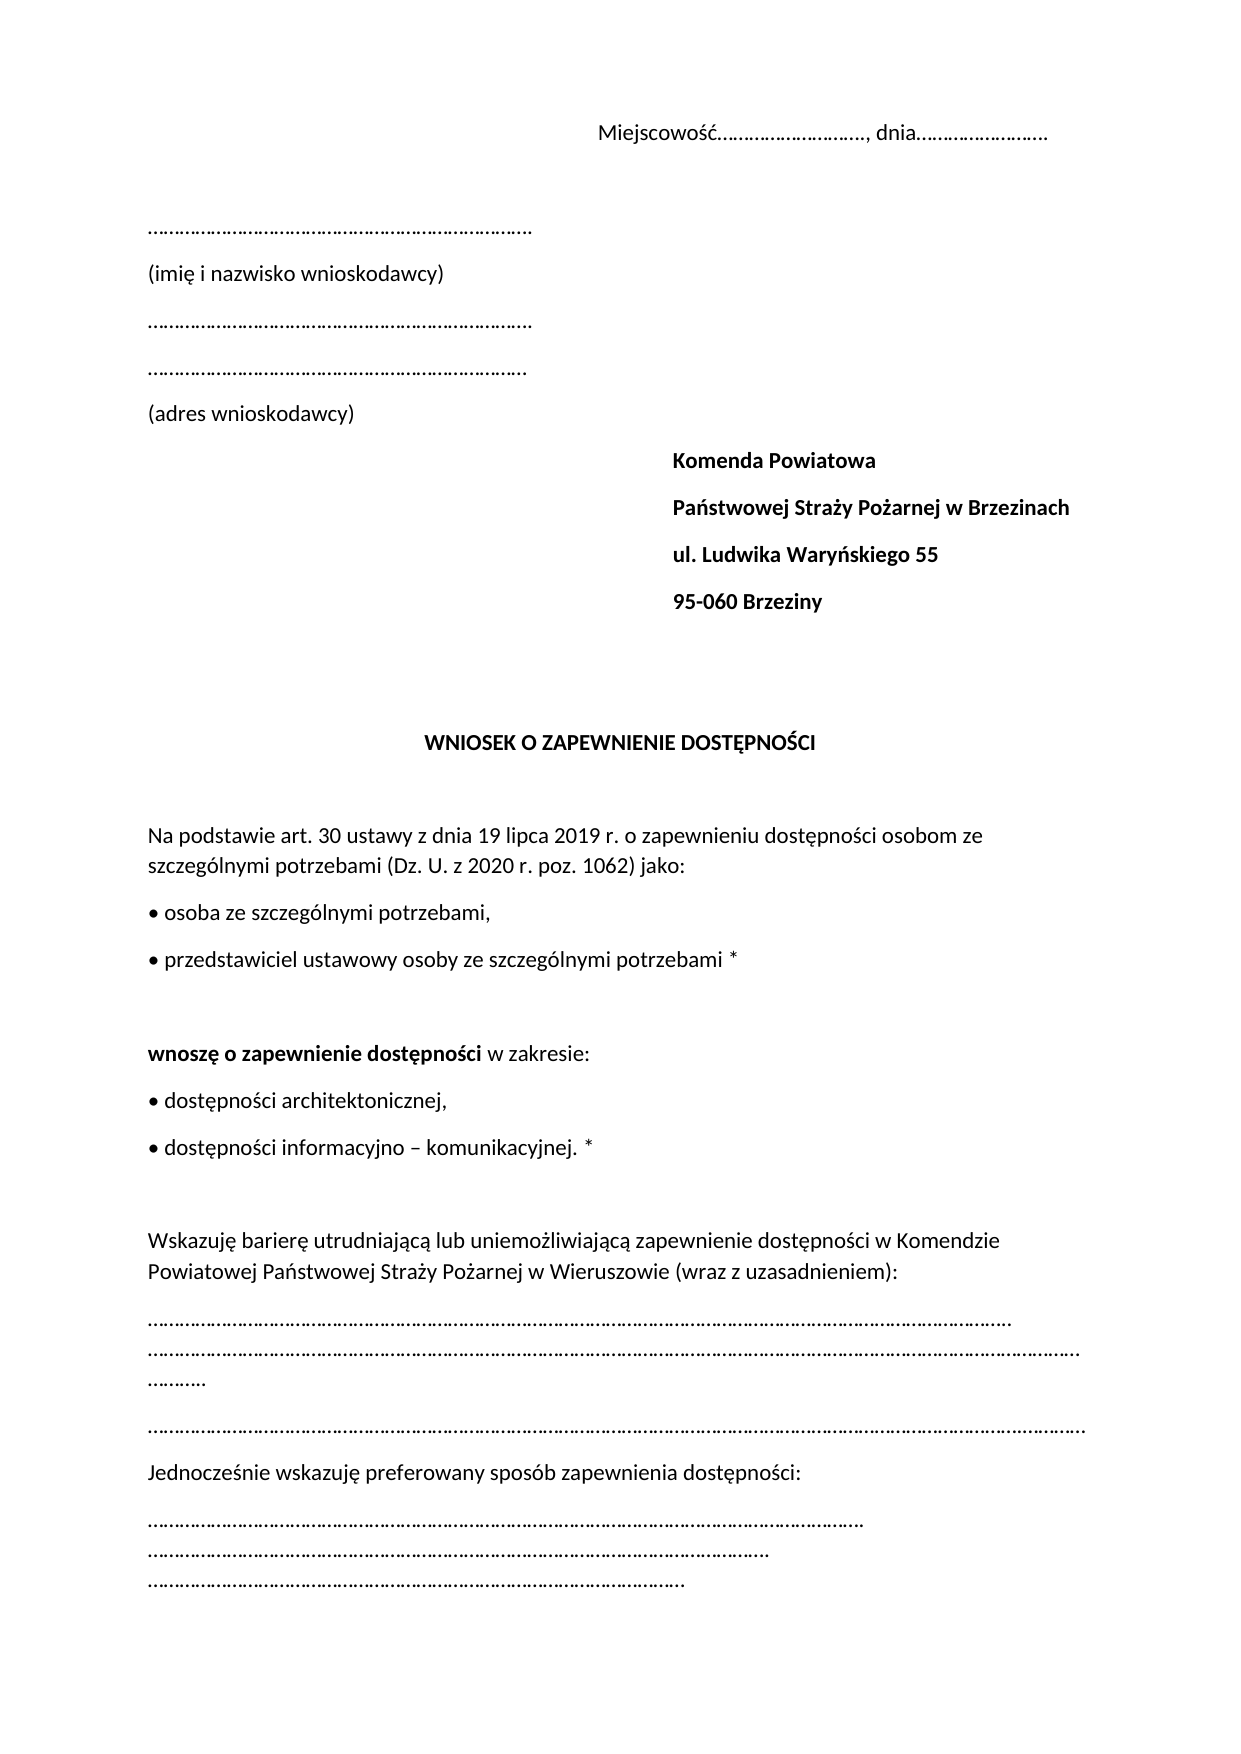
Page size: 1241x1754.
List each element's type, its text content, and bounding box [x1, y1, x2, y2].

text • dostępności architektonicznej, [148, 1086, 1093, 1114]
text • osoba ze szczególnymi potrzebami, [148, 898, 1093, 926]
text Komenda Powiatowa [598, 446, 1093, 474]
text ………………………………………………………………………………………………………………………………………………….………… [148, 1411, 1093, 1439]
text Wskazuję barierę utrudniającą lub uniemożliwiającą zapewnienie dostępności w Komendzie Powiatowej Państwowej Straży Pożarnej w Wieruszowie (wraz z uzasadnieniem): [148, 1227, 1093, 1285]
text WNIOSEK O ZAPEWNIENIE DOSTĘPNOŚCI [148, 728, 1093, 756]
text Miejscowość………………………., dnia……………………. [148, 118, 1093, 146]
text ……………………………………………………………………………………………………………………….……………………………………………………………………………………………………….………………………………………………………………………………………… [148, 1505, 1093, 1593]
text (imię i nazwisko wnioskodawcy) [148, 259, 1093, 287]
text wnoszę o zapewnienie dostępności w zakresie: [148, 1039, 1093, 1067]
text ………………………………………………………………. [148, 212, 1093, 240]
text Na podstawie art. 30 ustawy z dnia 19 lipca 2019 r. o zapewnieniu dostępności osobom ze szczególnymi potrzebami (Dz. U. z 2020 r. poz. 1062) jako: [148, 821, 1093, 879]
text ………………………………………………………………. [148, 306, 1093, 334]
text Państwowej Straży Pożarnej w Brzezinach [598, 493, 1093, 521]
text 95-060 Brzeziny [598, 587, 1093, 615]
text • przedstawiciel ustawowy osoby ze szczególnymi potrzebami * [148, 945, 1093, 973]
text Jednocześnie wskazuję preferowany sposób zapewnienia dostępności: [148, 1458, 1093, 1486]
text • dostępności informacyjno – komunikacyjnej. * [148, 1133, 1093, 1161]
text ul. Ludwika Waryńskiego 55 [598, 540, 1093, 568]
text ………………………………………………………………………………………………………………………………………………..…………………………………………………………………………………………………………………………………………………………………….. [148, 1304, 1093, 1392]
text (adres wnioskodawcy) [148, 399, 1093, 427]
text ……………………………………………………………… [148, 353, 1093, 381]
